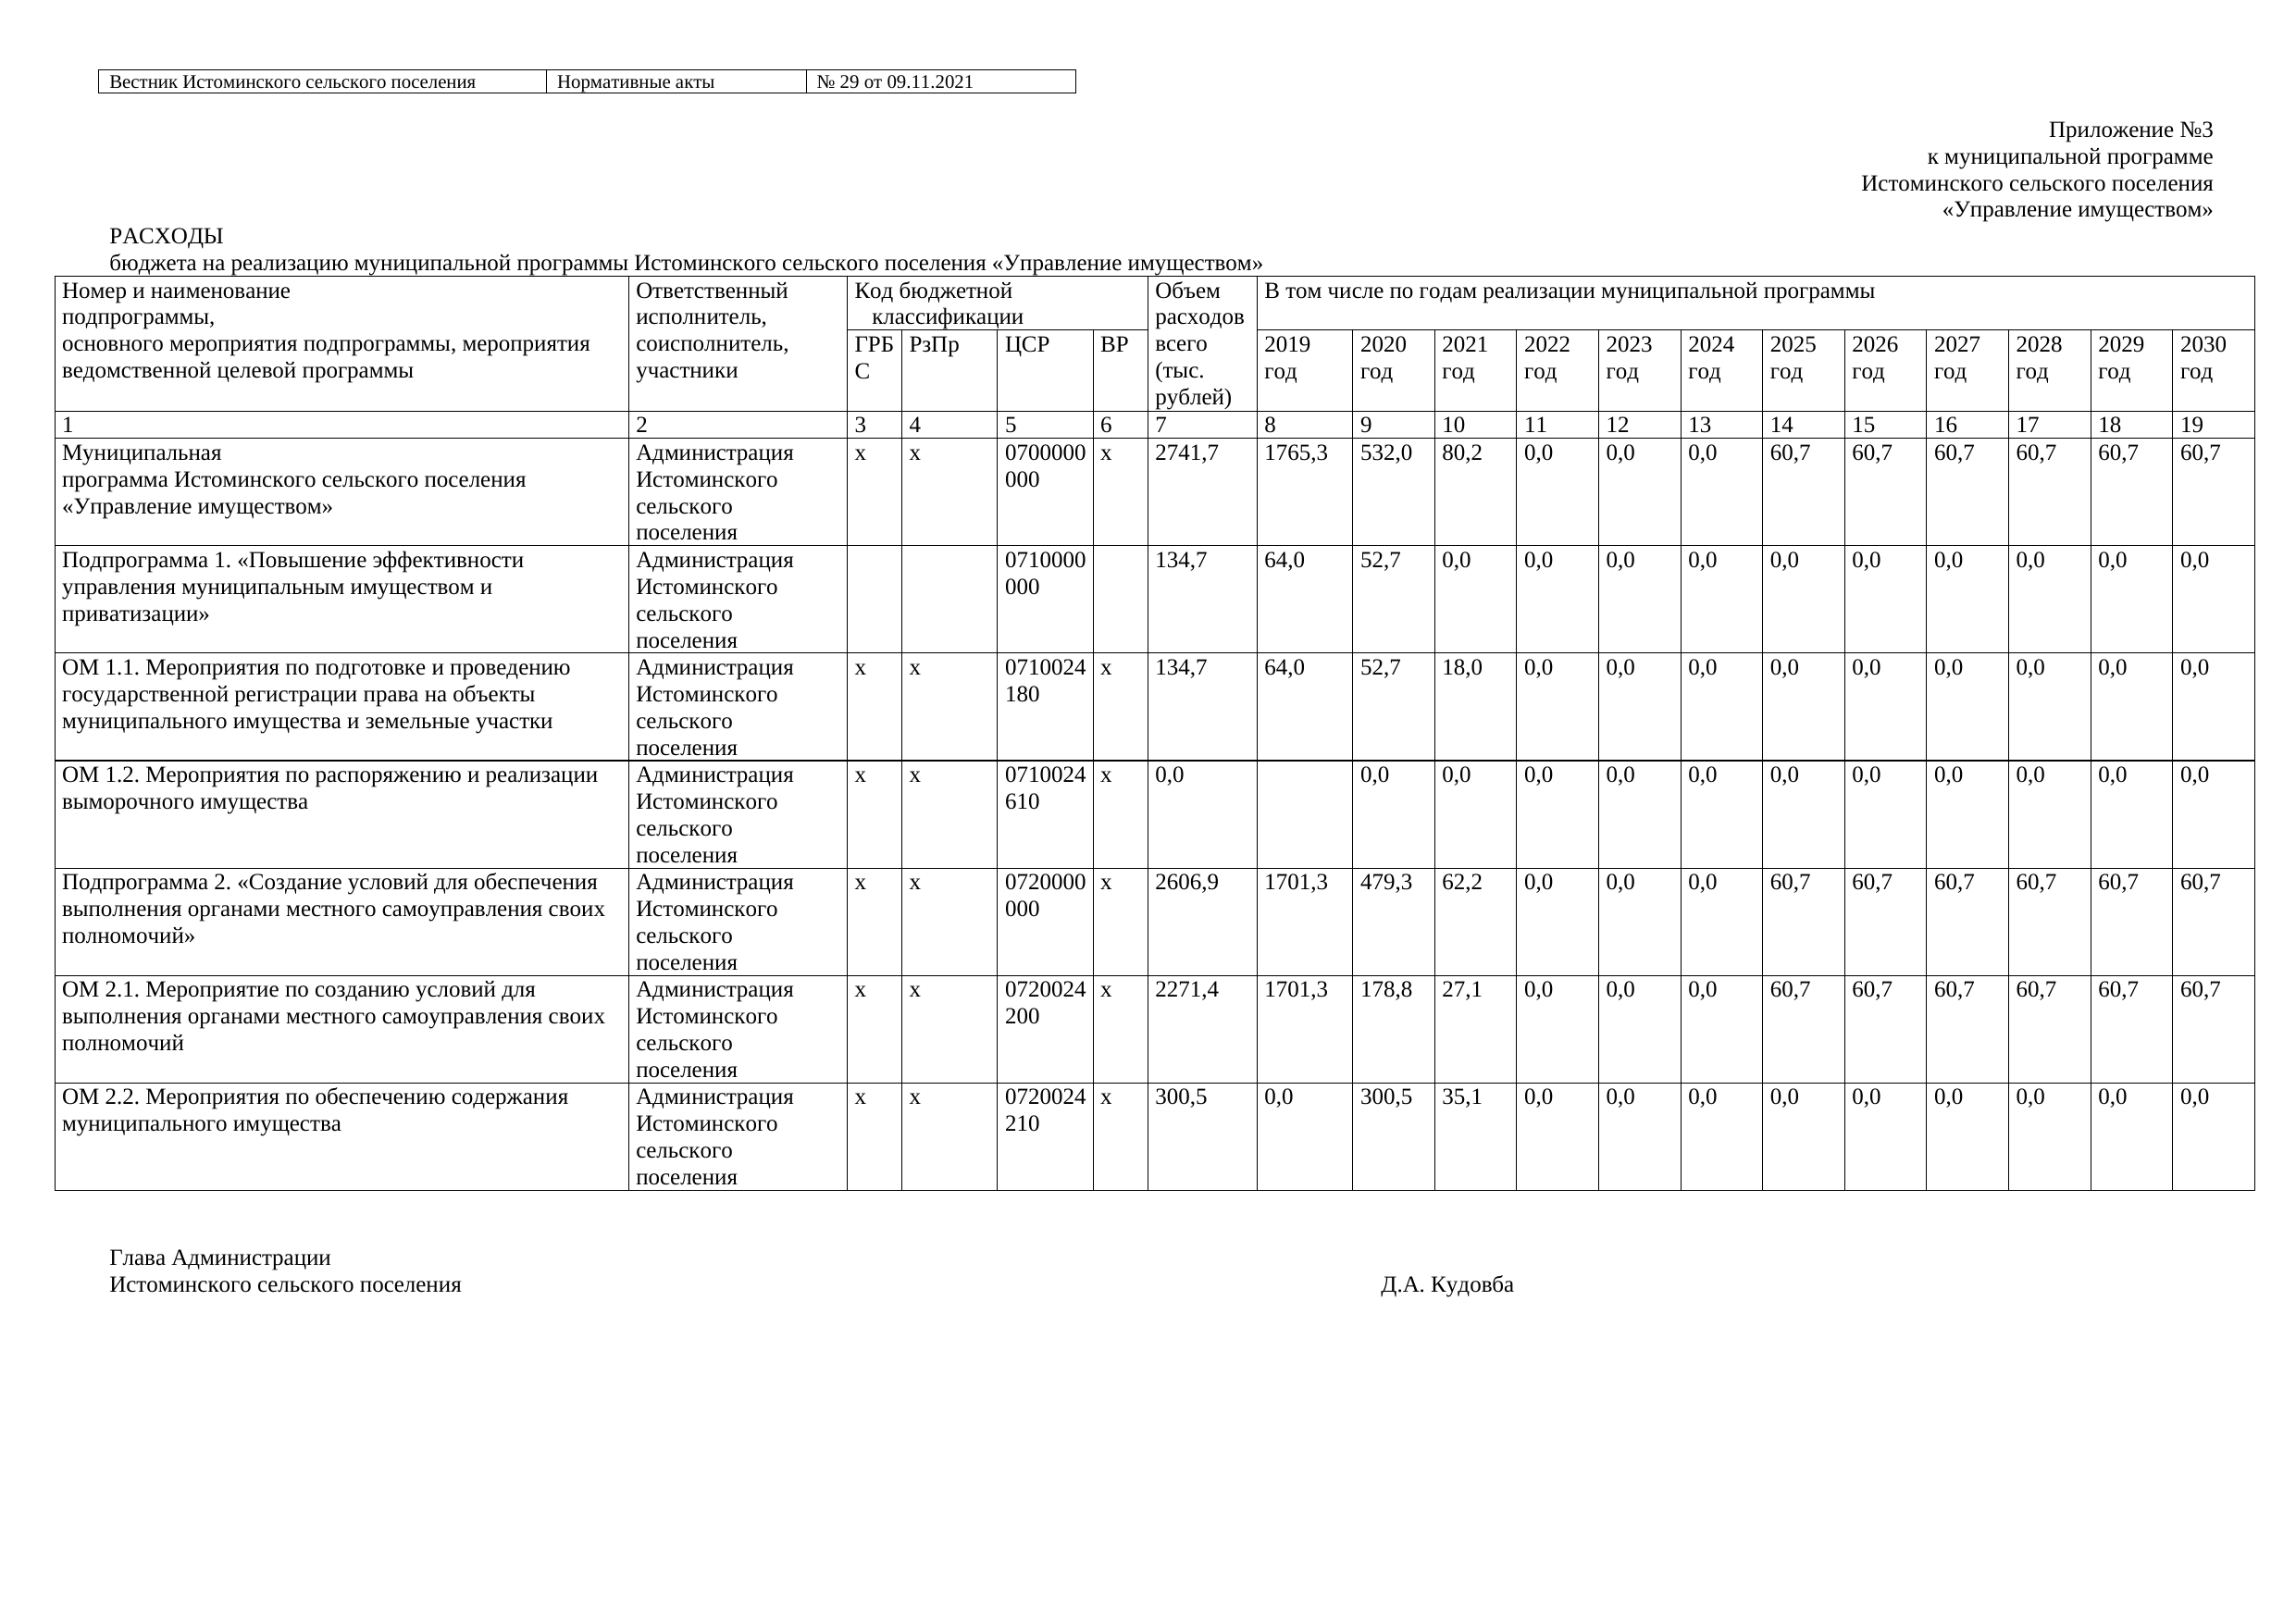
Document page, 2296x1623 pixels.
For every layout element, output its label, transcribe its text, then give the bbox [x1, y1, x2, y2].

table_cell 11 [1517, 412, 1598, 438]
table_cell 0,0 [1682, 976, 1762, 1082]
table_cell 2271,4 [1148, 976, 1257, 1082]
table_cell 0710000000 [998, 546, 1093, 652]
table_cell 0,0 [2173, 1084, 2254, 1190]
table_cell 0720024210 [998, 1084, 1093, 1190]
table_cell Администрация Истоминского сельского поселения [629, 976, 847, 1082]
table_cell х [848, 976, 901, 1082]
table_cell 0,0 [1599, 653, 1681, 760]
table_cell 0,0 [1599, 762, 1681, 867]
table_cell 134,7 [1148, 546, 1257, 652]
table_cell 0,0 [1517, 439, 1598, 545]
table_cell ОМ 1.2. Мероприятия по распоряжению и реализации выморочного имущества [56, 762, 628, 867]
table_cell 0,0 [1763, 546, 1844, 652]
table_cell 0,0 [1517, 546, 1598, 652]
table_cell 0,0 [1845, 546, 1926, 652]
table_cell 134,7 [1148, 653, 1257, 760]
table_cell х [1094, 762, 1148, 867]
table_cell Подпрограмма 2. «Создание условий для обеспечения выполнения органами местного самоуправления своих полномочий» [56, 869, 628, 974]
table_cell 0,0 [2091, 762, 2172, 867]
table_cell 0,0 [1517, 976, 1598, 1082]
table_cell 0,0 [1517, 653, 1598, 760]
table_cell 0,0 [1682, 546, 1762, 652]
table_cell 2026 год [1845, 330, 1926, 410]
table_cell 60,7 [1845, 976, 1926, 1082]
table_cell 10 [1435, 412, 1516, 438]
table_cell 479,3 [1353, 869, 1434, 974]
table_cell 13 [1682, 412, 1762, 438]
table_cell 0700000000 [998, 439, 1093, 545]
table_cell Администрация Истоминского сельского поселения [629, 439, 847, 545]
table_cell 60,7 [1927, 439, 2008, 545]
table_cell 60,7 [1927, 976, 2008, 1082]
table_cell ГРБС [848, 330, 901, 410]
table_cell 532,0 [1353, 439, 1434, 545]
table_cell [1258, 762, 1352, 867]
table_cell 60,7 [2173, 976, 2254, 1082]
table_cell 0,0 [1763, 1084, 1844, 1190]
text Глава Администрации [109, 1244, 2214, 1270]
table_cell 15 [1845, 412, 1926, 438]
table_cell 0,0 [1599, 976, 1681, 1082]
table_cell 0,0 [1599, 1084, 1681, 1190]
table_cell 0,0 [1517, 762, 1598, 867]
table_cell ЦСР [998, 330, 1093, 410]
table_cell 9 [1353, 412, 1434, 438]
table_cell 2741,7 [1148, 439, 1257, 545]
table_cell х [902, 869, 997, 974]
table_cell 18 [2091, 412, 2172, 438]
table_header Номер и наименование подпрограммы, основного мероприятия подпрограммы, мероприятия ведомственной целевой программы [56, 277, 628, 410]
table_cell 60,7 [2173, 869, 2254, 974]
table_cell 2021 год [1435, 330, 1516, 410]
table_cell 0,0 [1682, 1084, 1762, 1190]
table_cell 80,2 [1435, 439, 1516, 545]
table_cell 2019 год [1258, 330, 1352, 410]
table_cell 2022 год [1517, 330, 1598, 410]
table_cell 0,0 [1517, 869, 1598, 974]
table_cell ВР [1094, 330, 1148, 410]
table_cell 0,0 [1927, 653, 2008, 760]
table_cell 60,7 [2009, 439, 2091, 545]
table_cell Муниципальная программа Истоминского сельского поселения «Управление имуществом» [56, 439, 628, 545]
table_cell Администрация Истоминского сельского поселения [629, 653, 847, 760]
table_cell 300,5 [1148, 1084, 1257, 1190]
table_cell 62,2 [1435, 869, 1516, 974]
table_cell 0,0 [1927, 546, 2008, 652]
table_cell 27,1 [1435, 976, 1516, 1082]
table_cell 2029 год [2091, 330, 2172, 410]
table_cell 2 [629, 412, 847, 438]
table_cell 8 [1258, 412, 1352, 438]
table_cell 0710024180 [998, 653, 1093, 760]
table_cell 12 [1599, 412, 1681, 438]
table_cell [1094, 546, 1148, 652]
text «Управление имуществом» [109, 195, 2214, 222]
table_cell Администрация Истоминского сельского поселения [629, 1084, 847, 1190]
table_cell 0,0 [1599, 546, 1681, 652]
table_header Объем расходов всего (тыс. рублей) [1148, 277, 1257, 410]
table_cell 60,7 [2173, 439, 2254, 545]
table_cell Администрация Истоминского сельского поселения [629, 869, 847, 974]
table_cell 0,0 [2091, 546, 2172, 652]
table_cell 1765,3 [1258, 439, 1352, 545]
table_cell 1701,3 [1258, 976, 1352, 1082]
table_cell [902, 546, 997, 652]
table_cell 60,7 [2091, 439, 2172, 545]
table_cell 1701,3 [1258, 869, 1352, 974]
table_cell 0,0 [1845, 653, 1926, 760]
table_cell 0,0 [1435, 546, 1516, 652]
table_cell 0,0 [1353, 762, 1434, 867]
table_cell х [902, 653, 997, 760]
table_cell 0,0 [2173, 653, 2254, 760]
table_cell 1 [56, 412, 628, 438]
table_cell 60,7 [2091, 976, 2172, 1082]
table_cell х [902, 762, 997, 867]
table_cell РзПр [902, 330, 997, 410]
table_cell [848, 546, 901, 652]
table_cell 0,0 [1682, 439, 1762, 545]
table_cell х [1094, 869, 1148, 974]
table_cell 17 [2009, 412, 2091, 438]
table_cell 0,0 [1682, 653, 1762, 760]
table_cell 5 [998, 412, 1093, 438]
table_cell 0,0 [2009, 546, 2091, 652]
table_cell ОМ 2.2. Мероприятия по обеспечению содержания муниципального имущества [56, 1084, 628, 1190]
table_cell Администрация Истоминского сельского поселения [629, 546, 847, 652]
table_cell 35,1 [1435, 1084, 1516, 1190]
table_cell 16 [1927, 412, 2008, 438]
table_cell 2023 год [1599, 330, 1681, 410]
table_cell х [1094, 1084, 1148, 1190]
table_cell 18,0 [1435, 653, 1516, 760]
table_cell 0,0 [2173, 546, 2254, 652]
table_cell х [902, 1084, 997, 1190]
table_cell Подпрограмма 1. «Повышение эффективности управления муниципальным имуществом и приватизации» [56, 546, 628, 652]
text Истоминского сельского поселения Д.А. Кудовба [109, 1270, 2214, 1297]
text РАСХОДЫ [109, 222, 2214, 249]
table_cell 4 [902, 412, 997, 438]
table_cell 0,0 [1599, 439, 1681, 545]
table_cell 6 [1094, 412, 1148, 438]
table_cell 2020 год [1353, 330, 1434, 410]
table_cell 0,0 [2091, 653, 2172, 760]
table_cell Администрация Истоминского сельского поселения [629, 762, 847, 867]
table_cell 60,7 [2091, 869, 2172, 974]
table_cell 2606,9 [1148, 869, 1257, 974]
table_cell 0,0 [1435, 762, 1516, 867]
table_cell 64,0 [1258, 546, 1352, 652]
table_cell х [902, 976, 997, 1082]
table_header Ответственный исполнитель, соисполнитель, участники [629, 277, 847, 410]
table_cell 0,0 [2009, 653, 2091, 760]
table_cell 60,7 [1927, 869, 2008, 974]
table_header В том числе по годам реализации муниципальной программы [1258, 277, 2254, 329]
table_cell 60,7 [1763, 439, 1844, 545]
table_cell 300,5 [1353, 1084, 1434, 1190]
table_cell 60,7 [2009, 976, 2091, 1082]
table_cell 0,0 [2009, 1084, 2091, 1190]
table_cell х [848, 762, 901, 867]
table_cell 0,0 [1517, 1084, 1598, 1190]
table_cell 2025 год [1763, 330, 1844, 410]
table_cell 0,0 [2009, 762, 2091, 867]
table_cell 0720000000 [998, 869, 1093, 974]
table_cell 0,0 [1682, 762, 1762, 867]
table_cell 0,0 [1845, 762, 1926, 867]
text к муниципальной программе [109, 142, 2214, 169]
table_cell 2028 год [2009, 330, 2091, 410]
table_cell 0,0 [1258, 1084, 1352, 1190]
table_cell х [848, 1084, 901, 1190]
table_cell х [848, 869, 901, 974]
table_cell 0,0 [2091, 1084, 2172, 1190]
table_cell 60,7 [1763, 869, 1844, 974]
table_cell 60,7 [1763, 976, 1844, 1082]
table_cell 2024 год [1682, 330, 1762, 410]
table_cell 14 [1763, 412, 1844, 438]
table_cell 0,0 [1927, 1084, 2008, 1190]
table_cell х [848, 653, 901, 760]
table_cell 0,0 [1599, 869, 1681, 974]
table_cell 60,7 [1845, 869, 1926, 974]
table_cell 52,7 [1353, 653, 1434, 760]
text Истоминского сельского поселения [109, 169, 2214, 195]
table_cell х [1094, 976, 1148, 1082]
table_cell ОМ 2.1. Мероприятие по созданию условий для выполнения органами местного самоуправления своих полномочий [56, 976, 628, 1082]
table_cell 3 [848, 412, 901, 438]
table_cell 0,0 [1845, 1084, 1926, 1190]
table_header Код бюджетной классификации [848, 277, 1148, 329]
table_cell 0,0 [1763, 762, 1844, 867]
table_cell ОМ 1.1. Мероприятия по подготовке и проведению государственной регистрации права на объекты муниципального имущества и земельные участки [56, 653, 628, 760]
table_cell 178,8 [1353, 976, 1434, 1082]
table_cell х [902, 439, 997, 545]
table_cell 0710024610 [998, 762, 1093, 867]
table_cell 0,0 [1927, 762, 2008, 867]
table_cell 19 [2173, 412, 2254, 438]
text Приложение №3 [109, 116, 2214, 142]
table_cell 0,0 [1682, 869, 1762, 974]
table_cell 7 [1148, 412, 1257, 438]
table_cell х [1094, 439, 1148, 545]
table_cell 0,0 [1148, 762, 1257, 867]
table_cell 60,7 [1845, 439, 1926, 545]
table_cell 0,0 [2173, 762, 2254, 867]
table_cell 60,7 [2009, 869, 2091, 974]
table_cell х [848, 439, 901, 545]
table_cell 2030 год [2173, 330, 2254, 410]
table_cell 52,7 [1353, 546, 1434, 652]
table_cell 0,0 [1763, 653, 1844, 760]
table_cell 2027 год [1927, 330, 2008, 410]
table_cell 0720024200 [998, 976, 1093, 1082]
table_cell х [1094, 653, 1148, 760]
table_cell 64,0 [1258, 653, 1352, 760]
text бюджета на реализацию муниципальной программы Истоминского сельского поселения «Управление имуществом» [109, 249, 2214, 276]
